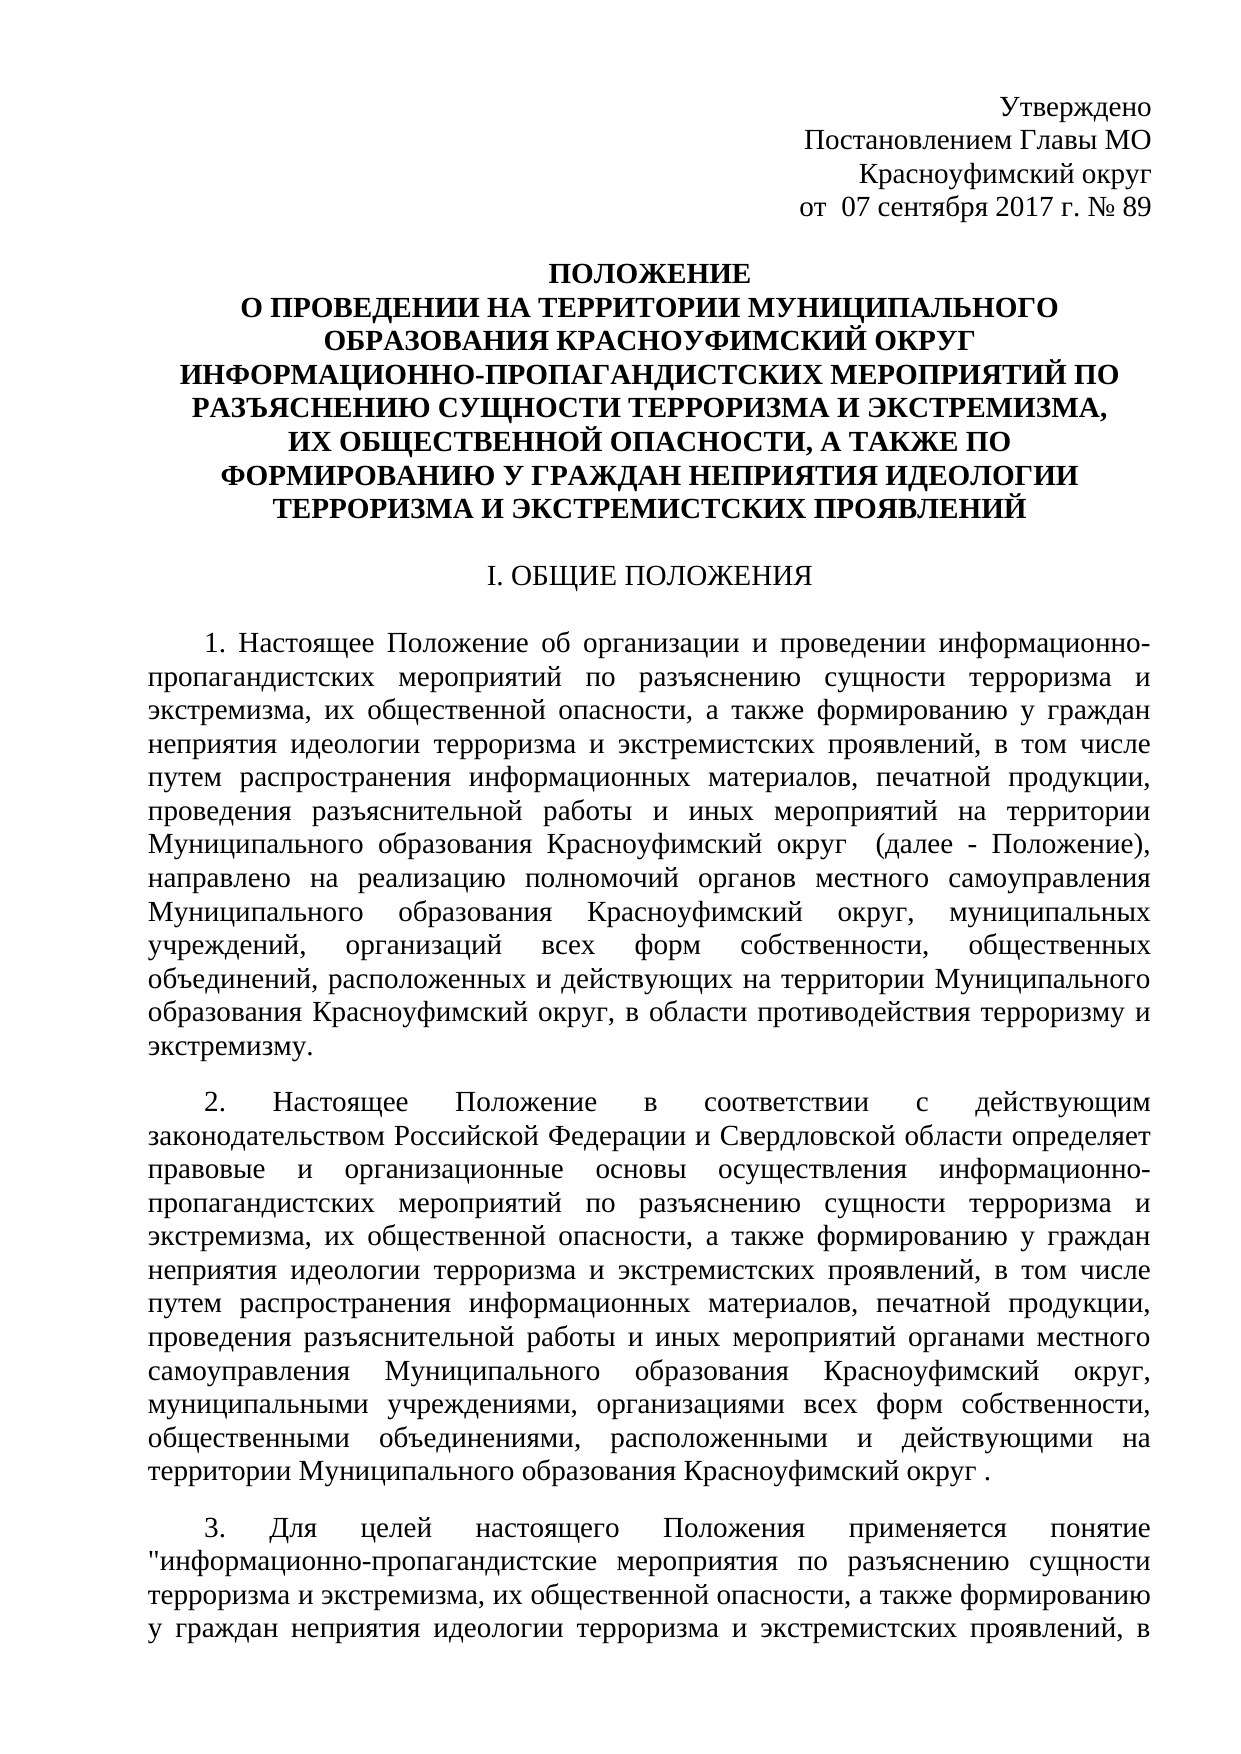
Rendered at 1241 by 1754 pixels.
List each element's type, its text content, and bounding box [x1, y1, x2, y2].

title ИНФОРМАЦИОННО-ПРОПАГАНДИСТСКИХ МЕРОПРИЯТИЙ ПО РАЗЪЯСНЕНИЮ СУЩНОСТИ ТЕРРОРИЗМА И ЭКСТРЕМИЗМА, [148, 357, 1152, 424]
text Красноуфимский округ [148, 156, 1152, 189]
title О ПРОВЕДЕНИИ НА ТЕРРИТОРИИ МУНИЦИПАЛЬНОГО ОБРАЗОВАНИЯ КРАСНОУФИМСКИЙ ОКРУГ [148, 290, 1152, 357]
text Постановлением Главы МО [148, 122, 1152, 156]
text от 07 сентября 2017 г. № 89 [148, 189, 1152, 223]
title ИХ ОБЩЕСТВЕННОЙ ОПАСНОСТИ, А ТАКЖЕ ПО ФОРМИРОВАНИЮ У ГРАЖДАН НЕПРИЯТИЯ ИДЕОЛОГИИ ТЕРРОРИЗМА И ЭКСТРЕМИСТСКИХ ПРОЯВЛЕНИЙ [148, 424, 1152, 525]
text Утверждено [148, 89, 1152, 122]
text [148, 1510, 1152, 1644]
title ПОЛОЖЕНИЕ [148, 256, 1152, 290]
text I. ОБЩИЕ ПОЛОЖЕНИЯ [148, 558, 1152, 592]
text 1. Настоящее Положение об организации и проведении информационно-пропагандистских мероприятий по разъяснению сущности терроризма и экстремизма, их общественной опасности, а также формированию у граждан неприятия идеологии терроризма и экстремистских проявлений, в том числе путем распространения информационных материалов, печатной продукции, проведения разъяснительной работы и иных мероприятий на территории Муниципального образования Красноуфимский округ (далее - Положение), направлено на реализацию полномочий органов местного самоуправления Муниципального образования Красноуфимский округ, муниципальных учреждений, организаций всех форм собственности, общественных объединений, расположенных и действующих на территории Муниципального образования Красноуфимский округ, в области противодействия терроризму и экстремизму. [148, 625, 1152, 1061]
text 2. Настоящее Положение в соответствии с действующим законодательством Российской Федерации и Свердловской области определяет правовые и организационные основы осуществления информационно-пропагандистских мероприятий по разъяснению сущности терроризма и экстремизма, их общественной опасности, а также формированию у граждан неприятия идеологии терроризма и экстремистских проявлений, в том числе путем распространения информационных материалов, печатной продукции, проведения разъяснительной работы и иных мероприятий органами местного самоуправления Муниципального образования Красноуфимский округ, муниципальными учреждениями, организациями всех форм собственности, общественными объединениями, расположенными и действующими на территории Муниципального образования Красноуфимский округ . [148, 1084, 1152, 1487]
